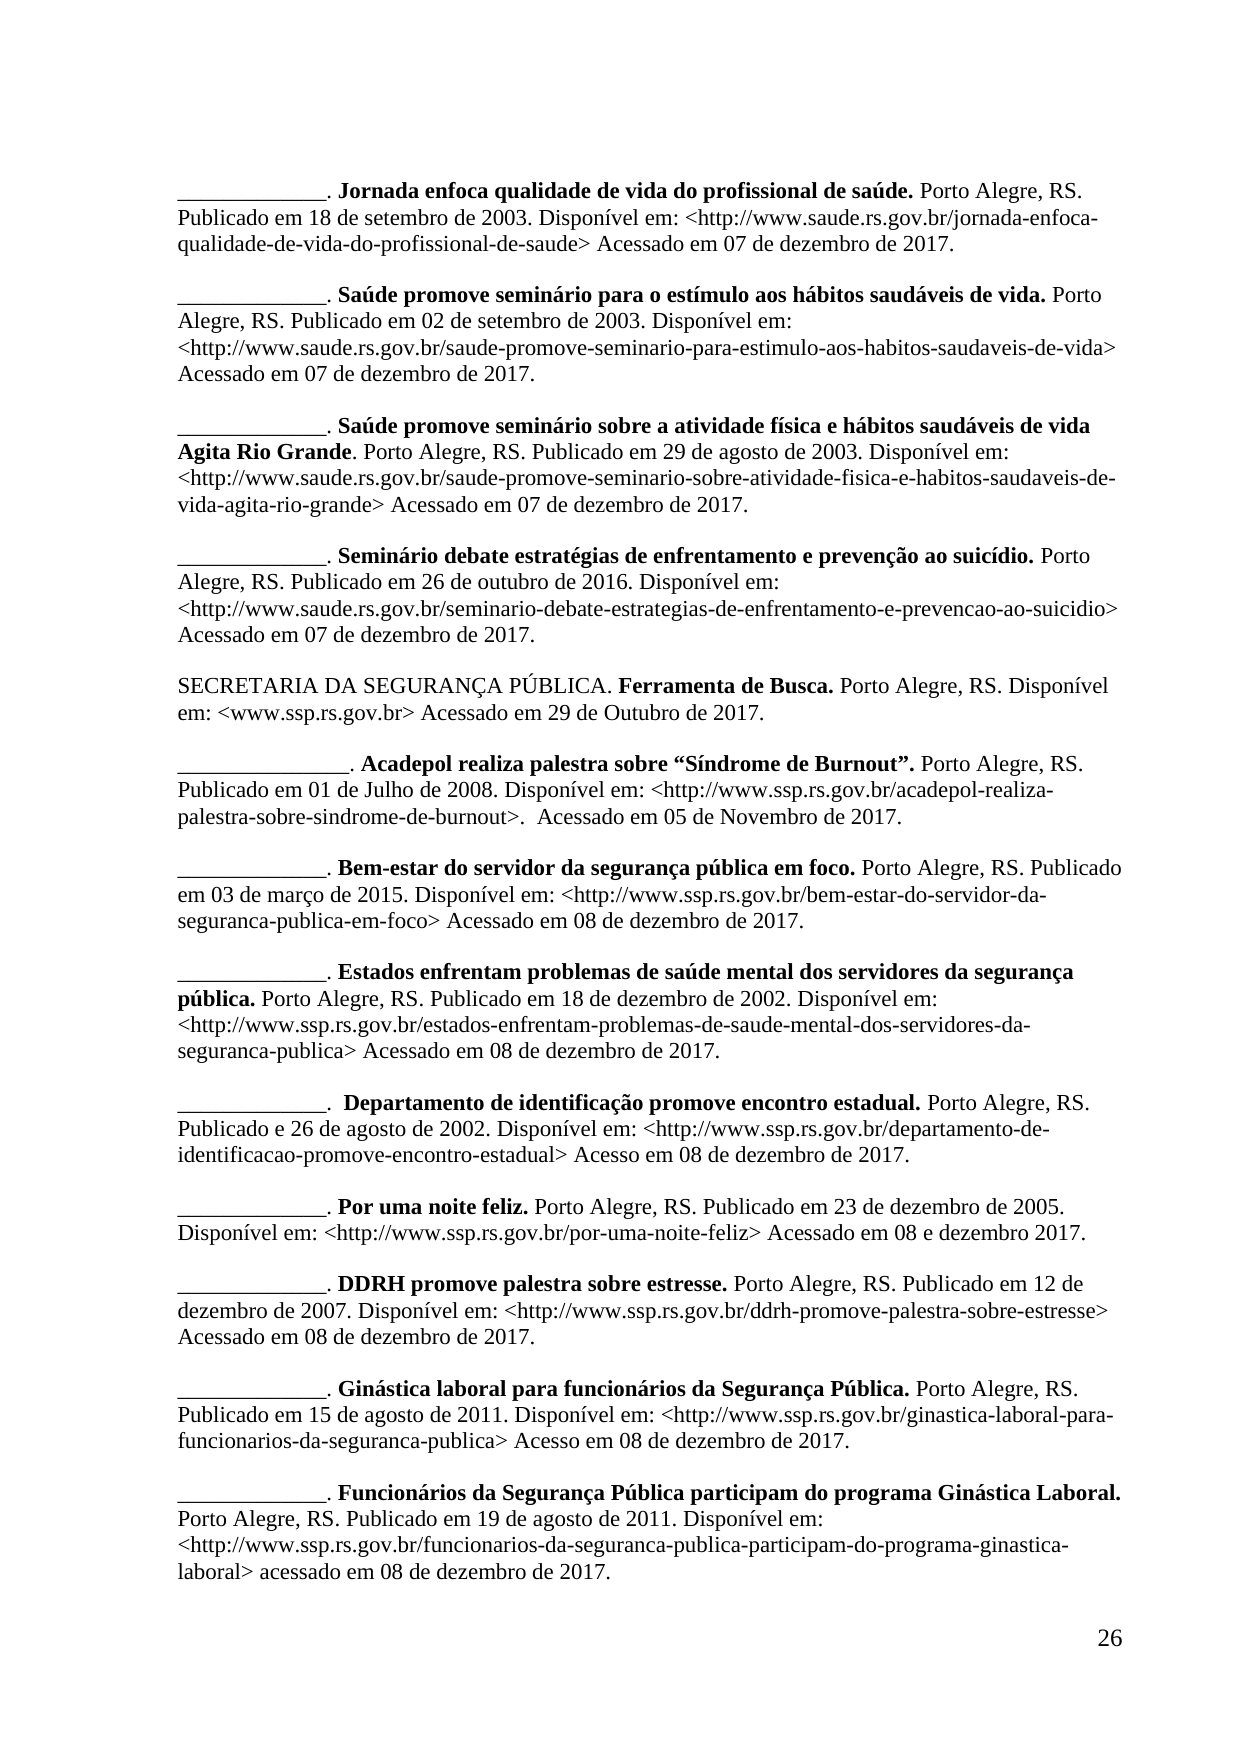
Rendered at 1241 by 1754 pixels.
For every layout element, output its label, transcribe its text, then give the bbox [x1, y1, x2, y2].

text _____________. Ginástica laboral para funcionários da Segurança Pública. Porto Alegre, RS. Publicado em 15 de agosto de 2011. Disponível em: <http://www.ssp.rs.gov.br/ginastica-laboral-para-funcionarios-da-seguranca-publica> Acesso em 08 de dezembro de 2017. [177, 1374, 1122, 1454]
text _____________. Estados enfrentam problemas de saúde mental dos servidores da segurança pública. Porto Alegre, RS. Publicado em 18 de dezembro de 2002. Disponível em: <http://www.ssp.rs.gov.br/estados-enfrentam-problemas-de-saude-mental-dos-servidores-da-seguranca-publica> Acessado em 08 de dezembro de 2017. [177, 958, 1122, 1064]
text _______________. Acadepol realiza palestra sobre “Síndrome de Burnout”. Porto Alegre, RS. Publicado em 01 de Julho de 2008. Disponível em: <http://www.ssp.rs.gov.br/acadepol-realiza-palestra-sobre-sindrome-de-burnout>. Acessado em 05 de Novembro de 2017. [177, 750, 1122, 829]
text _____________. Jornada enfoca qualidade de vida do profissional de saúde. Porto Alegre, RS. Publicado em 18 de setembro de 2003. Disponível em: <http://www.saude.rs.gov.br/jornada-enfoca-qualidade-de-vida-do-profissional-de-saude> Acessado em 07 de dezembro de 2017. [177, 177, 1122, 256]
text _____________. Por uma noite feliz. Porto Alegre, RS. Publicado em 23 de dezembro de 2005. Disponível em: <http://www.ssp.rs.gov.br/por-uma-noite-feliz> Acessado em 08 e dezembro 2017. [177, 1193, 1122, 1246]
text SECRETARIA DA SEGURANÇA PÚBLICA. Ferramenta de Busca. Porto Alegre, RS. Disponível em: <www.ssp.rs.gov.br> Acessado em 29 de Outubro de 2017. [177, 672, 1122, 725]
text _____________. Bem-estar do servidor da segurança pública em foco. Porto Alegre, RS. Publicado em 03 de março de 2015. Disponível em: <http://www.ssp.rs.gov.br/bem-estar-do-servidor-da-seguranca-publica-em-foco> Acessado em 08 de dezembro de 2017. [177, 854, 1122, 933]
text _____________. Seminário debate estratégias de enfrentamento e prevenção ao suicídio. Porto Alegre, RS. Publicado em 26 de outubro de 2016. Disponível em: <http://www.saude.rs.gov.br/seminario-debate-estrategias-de-enfrentamento-e-prevencao-ao-suicidio> Acessado em 07 de dezembro de 2017. [177, 542, 1122, 647]
text _____________. Funcionários da Segurança Pública participam do programa Ginástica Laboral. Porto Alegre, RS. Publicado em 19 de agosto de 2011. Disponível em: <http://www.ssp.rs.gov.br/funcionarios-da-seguranca-publica-participam-do-programa-ginastica-laboral> acessado em 08 de dezembro de 2017. [177, 1479, 1122, 1584]
text _____________. DDRH promove palestra sobre estresse. Porto Alegre, RS. Publicado em 12 de dezembro de 2007. Disponível em: <http://www.ssp.rs.gov.br/ddrh-promove-palestra-sobre-estresse> Acessado em 08 de dezembro de 2017. [177, 1271, 1122, 1349]
text _____________. Saúde promove seminário sobre a atividade física e hábitos saudáveis de vida Agita Rio Grande. Porto Alegre, RS. Publicado em 29 de agosto de 2003. Disponível em: <http://www.saude.rs.gov.br/saude-promove-seminario-sobre-atividade-fisica-e-habitos-saudaveis-de-vida-agita-rio-grande> Acessado em 07 de dezembro de 2017. [177, 412, 1122, 517]
text _____________. Departamento de identificação promove encontro estadual. Porto Alegre, RS. Publicado e 26 de agosto de 2002. Disponível em: <http://www.ssp.rs.gov.br/departamento-de-identificacao-promove-encontro-estadual> Acesso em 08 de dezembro de 2017. [177, 1089, 1122, 1168]
text _____________. Saúde promove seminário para o estímulo aos hábitos saudáveis de vida. Porto Alegre, RS. Publicado em 02 de setembro de 2003. Disponível em: <http://www.saude.rs.gov.br/saude-promove-seminario-para-estimulo-aos-habitos-saudaveis-de-vida> Acessado em 07 de dezembro de 2017. [177, 281, 1122, 387]
